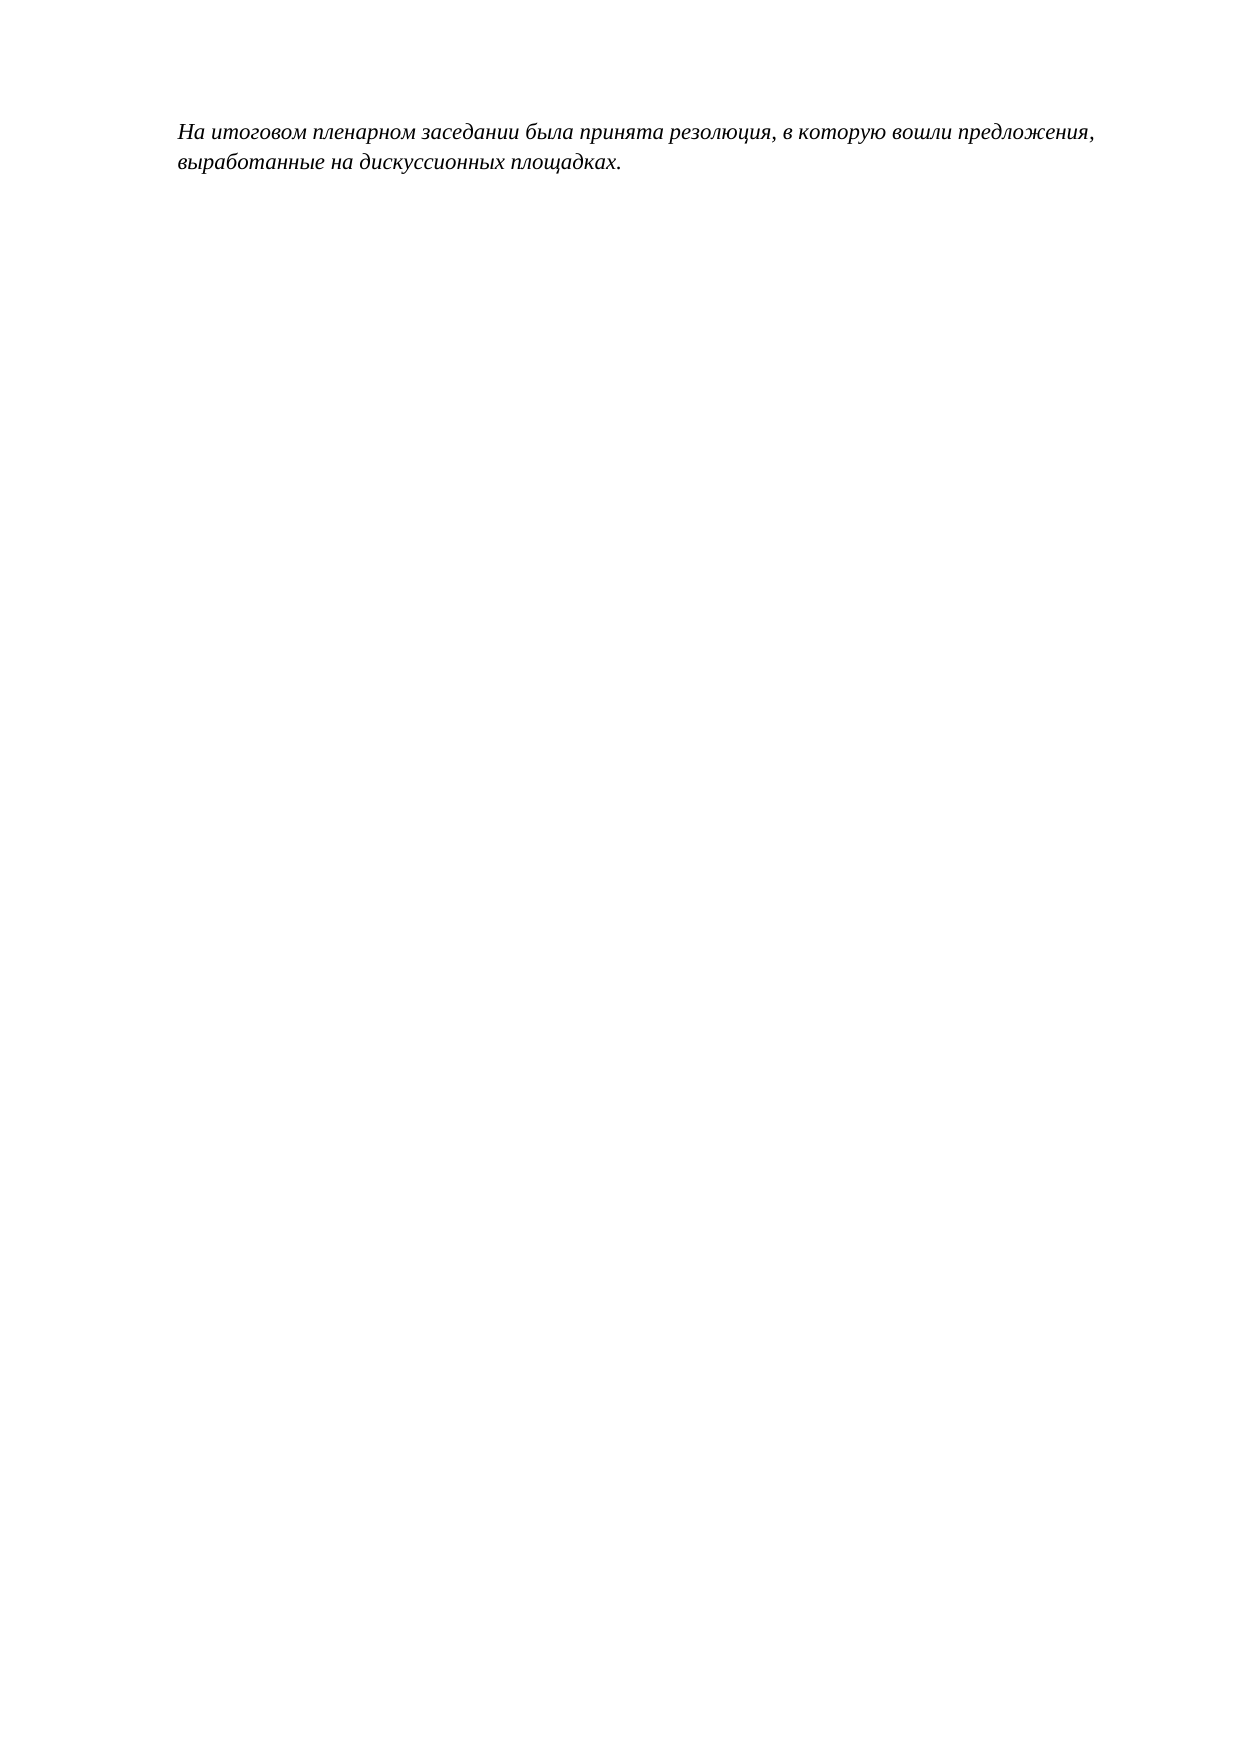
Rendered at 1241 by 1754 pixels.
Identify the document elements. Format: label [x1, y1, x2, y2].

text [177, 118, 1152, 175]
